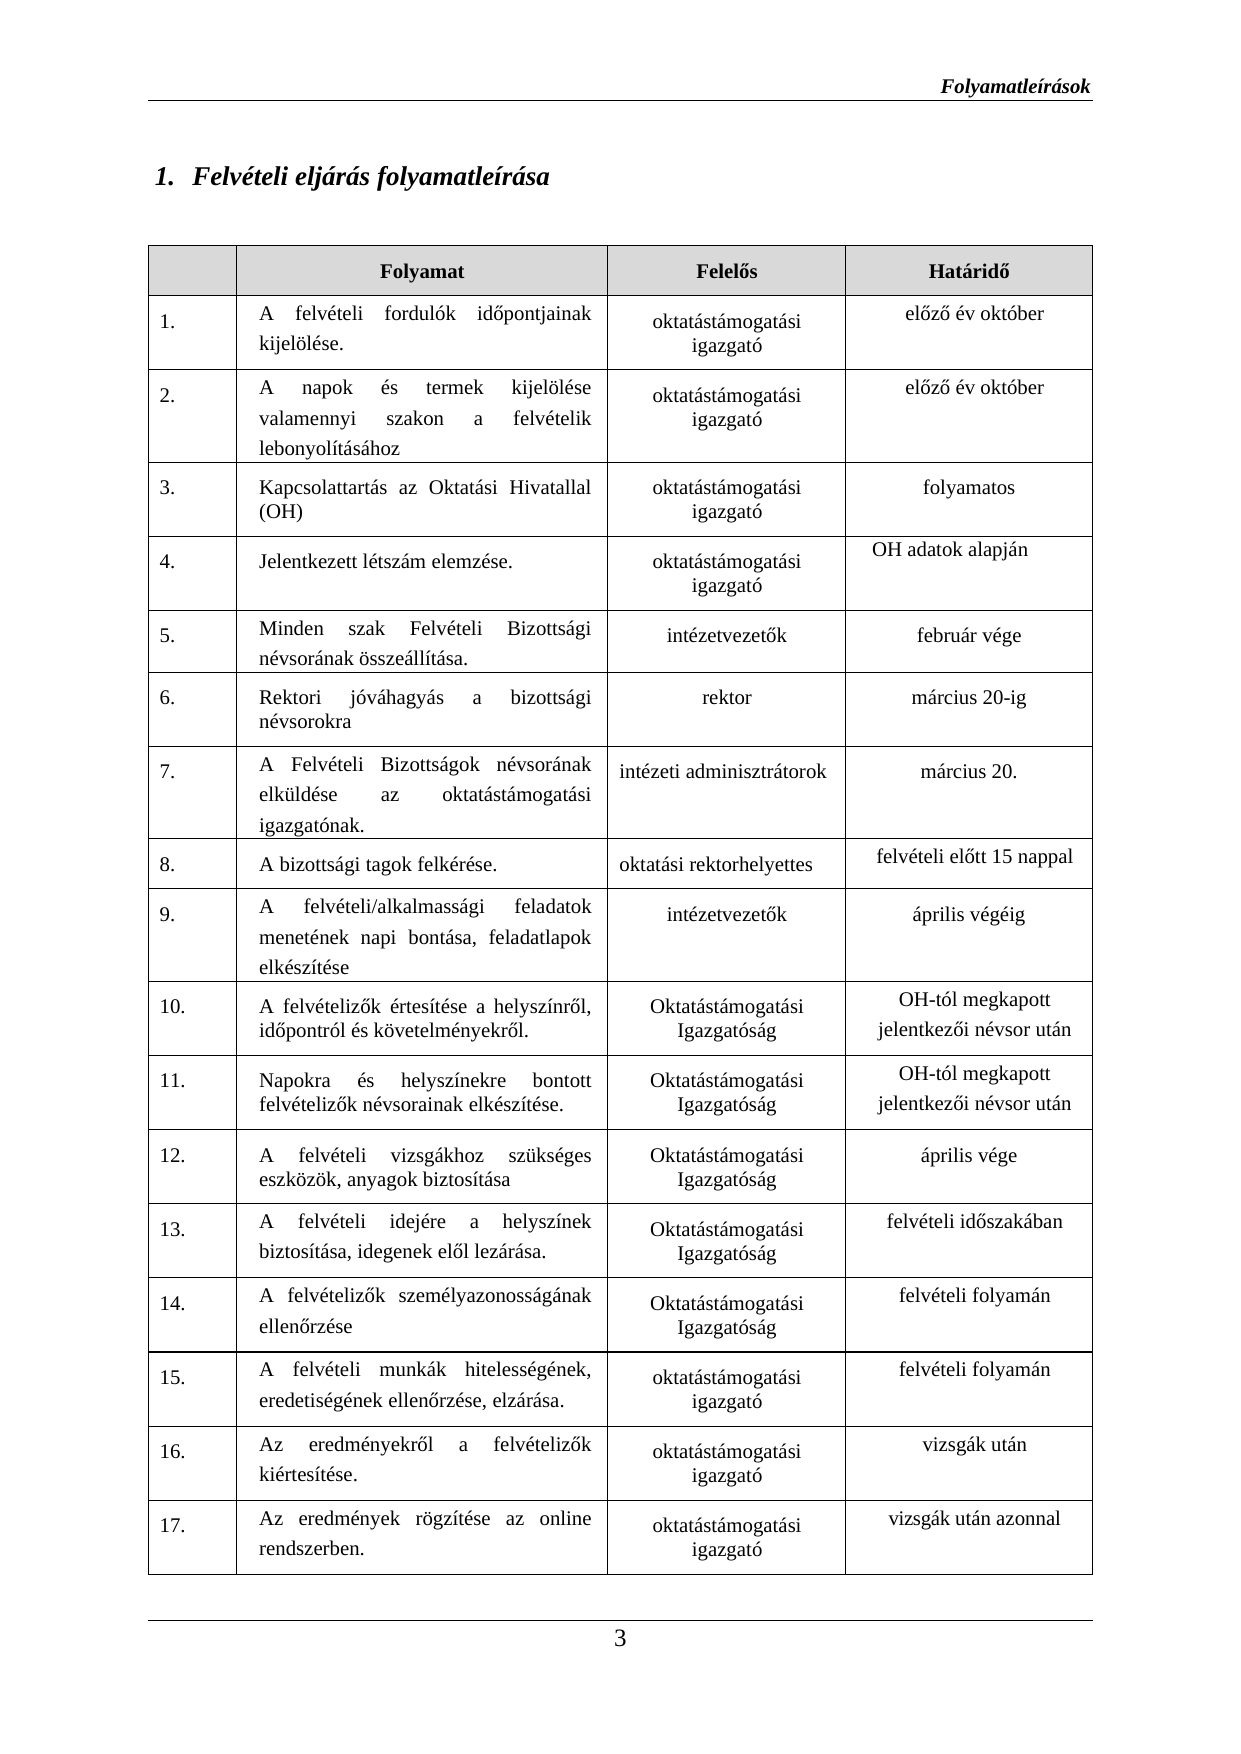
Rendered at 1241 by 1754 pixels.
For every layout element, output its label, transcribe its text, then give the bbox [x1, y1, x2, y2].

table_cell A felvételi munkák hitelességének, eredetiségének ellenőrzése, elzárása. [237, 1353, 607, 1426]
table_cell 9. [149, 889, 236, 981]
table_cell A felvételi idejére a helyszínek biztosítása, idegenek elől lezárása. [237, 1204, 607, 1277]
table_cell Oktatástámogatási Igazgatóság [608, 982, 845, 1055]
table_cell 6. [149, 673, 236, 746]
table_cell 15. [149, 1353, 236, 1426]
table_header Határidő [846, 246, 1092, 295]
table_cell Napokra és helyszínekre bontott felvételizők névsorainak elkészítése. [237, 1056, 607, 1129]
table_cell folyamatos [846, 463, 1092, 536]
table_cell OH adatok alapján [846, 537, 1092, 610]
table_cell március 20. [846, 747, 1092, 838]
table_cell intézetvezetők [608, 611, 845, 672]
table_cell A felvételizők személyazonosságának ellenőrzése [237, 1278, 607, 1351]
table_cell vizsgák után azonnal [846, 1501, 1092, 1574]
table_cell A bizottsági tagok felkérése. [237, 839, 607, 888]
table_cell Oktatástámogatási Igazgatóság [608, 1056, 845, 1129]
table_cell oktatási rektorhelyettes [608, 839, 845, 888]
table_cell rektor [608, 673, 845, 746]
table_cell március 20-ig [846, 673, 1092, 746]
table_cell április végéig [846, 889, 1092, 981]
table_cell A felvételi fordulók időpontjainak kijelölése. [237, 296, 607, 369]
table_cell Oktatástámogatási Igazgatóság [608, 1278, 845, 1351]
table_cell oktatástámogatási igazgató [608, 370, 845, 462]
table_cell A Felvételi Bizottságok névsorának elküldése az oktatástámogatási igazgatónak. [237, 747, 607, 838]
table_cell 12. [149, 1130, 236, 1203]
table_cell előző év október [846, 370, 1092, 462]
table_cell 13. [149, 1204, 236, 1277]
table_cell Oktatástámogatási Igazgatóság [608, 1130, 845, 1203]
table_cell A felvételizők értesítése a helyszínről, időpontról és követelményekről. [237, 982, 607, 1055]
table_cell Kapcsolattartás az Oktatási Hivatallal (OH) [237, 463, 607, 536]
table_header Folyamat [237, 246, 607, 295]
table_cell oktatástámogatási igazgató [608, 296, 845, 369]
table_header [149, 246, 236, 295]
table_cell 14. [149, 1278, 236, 1351]
table_header Felelős [608, 246, 845, 295]
table_cell 5. [149, 611, 236, 672]
table_cell Rektori jóváhagyás a bizottsági névsorokra [237, 673, 607, 746]
table_cell Az eredmények rögzítése az online rendszerben. [237, 1501, 607, 1574]
table_cell vizsgák után [846, 1427, 1092, 1500]
table_cell felvételi időszakában [846, 1204, 1092, 1277]
table_cell 11. [149, 1056, 236, 1129]
table_cell felvételi folyamán [846, 1278, 1092, 1351]
table_cell A napok és termek kijelölése valamennyi szakon a felvételik lebonyolításához [237, 370, 607, 462]
table_cell Az eredményekről a felvételizők kiértesítése. [237, 1427, 607, 1500]
table_cell 1. [149, 296, 236, 369]
table_cell 10. [149, 982, 236, 1055]
table_cell oktatástámogatási igazgató [608, 537, 845, 610]
table_cell OH-tól megkapott jelentkezői névsor után [846, 982, 1092, 1055]
table_cell oktatástámogatási igazgató [608, 1501, 845, 1574]
table_cell oktatástámogatási igazgató [608, 463, 845, 536]
table_cell 17. [149, 1501, 236, 1574]
table_cell felvételi folyamán [846, 1353, 1092, 1426]
subtitle Felvételi eljárás folyamatleírása [154, 160, 1093, 191]
table_cell 16. [149, 1427, 236, 1500]
table_cell Minden szak Felvételi Bizottsági névsorának összeállítása. [237, 611, 607, 672]
table_cell intézeti adminisztrátorok [608, 747, 845, 838]
table_cell Jelentkezett létszám elemzése. [237, 537, 607, 610]
table_cell oktatástámogatási igazgató [608, 1427, 845, 1500]
table_cell február vége [846, 611, 1092, 672]
table_cell 4. [149, 537, 236, 610]
table_cell felvételi előtt 15 nappal [846, 839, 1092, 888]
table_cell Oktatástámogatási Igazgatóság [608, 1204, 845, 1277]
table_cell 2. [149, 370, 236, 462]
table_cell A felvételi/alkalmassági feladatok menetének napi bontása, feladatlapok elkészítése [237, 889, 607, 981]
table_cell 8. [149, 839, 236, 888]
table_cell oktatástámogatási igazgató [608, 1353, 845, 1426]
table_cell A felvételi vizsgákhoz szükséges eszközök, anyagok biztosítása [237, 1130, 607, 1203]
table_cell 3. [149, 463, 236, 536]
table_cell április vége [846, 1130, 1092, 1203]
table_cell intézetvezetők [608, 889, 845, 981]
table_cell OH-tól megkapott jelentkezői névsor után [846, 1056, 1092, 1129]
table_cell 7. [149, 747, 236, 838]
table_cell előző év október [846, 296, 1092, 369]
